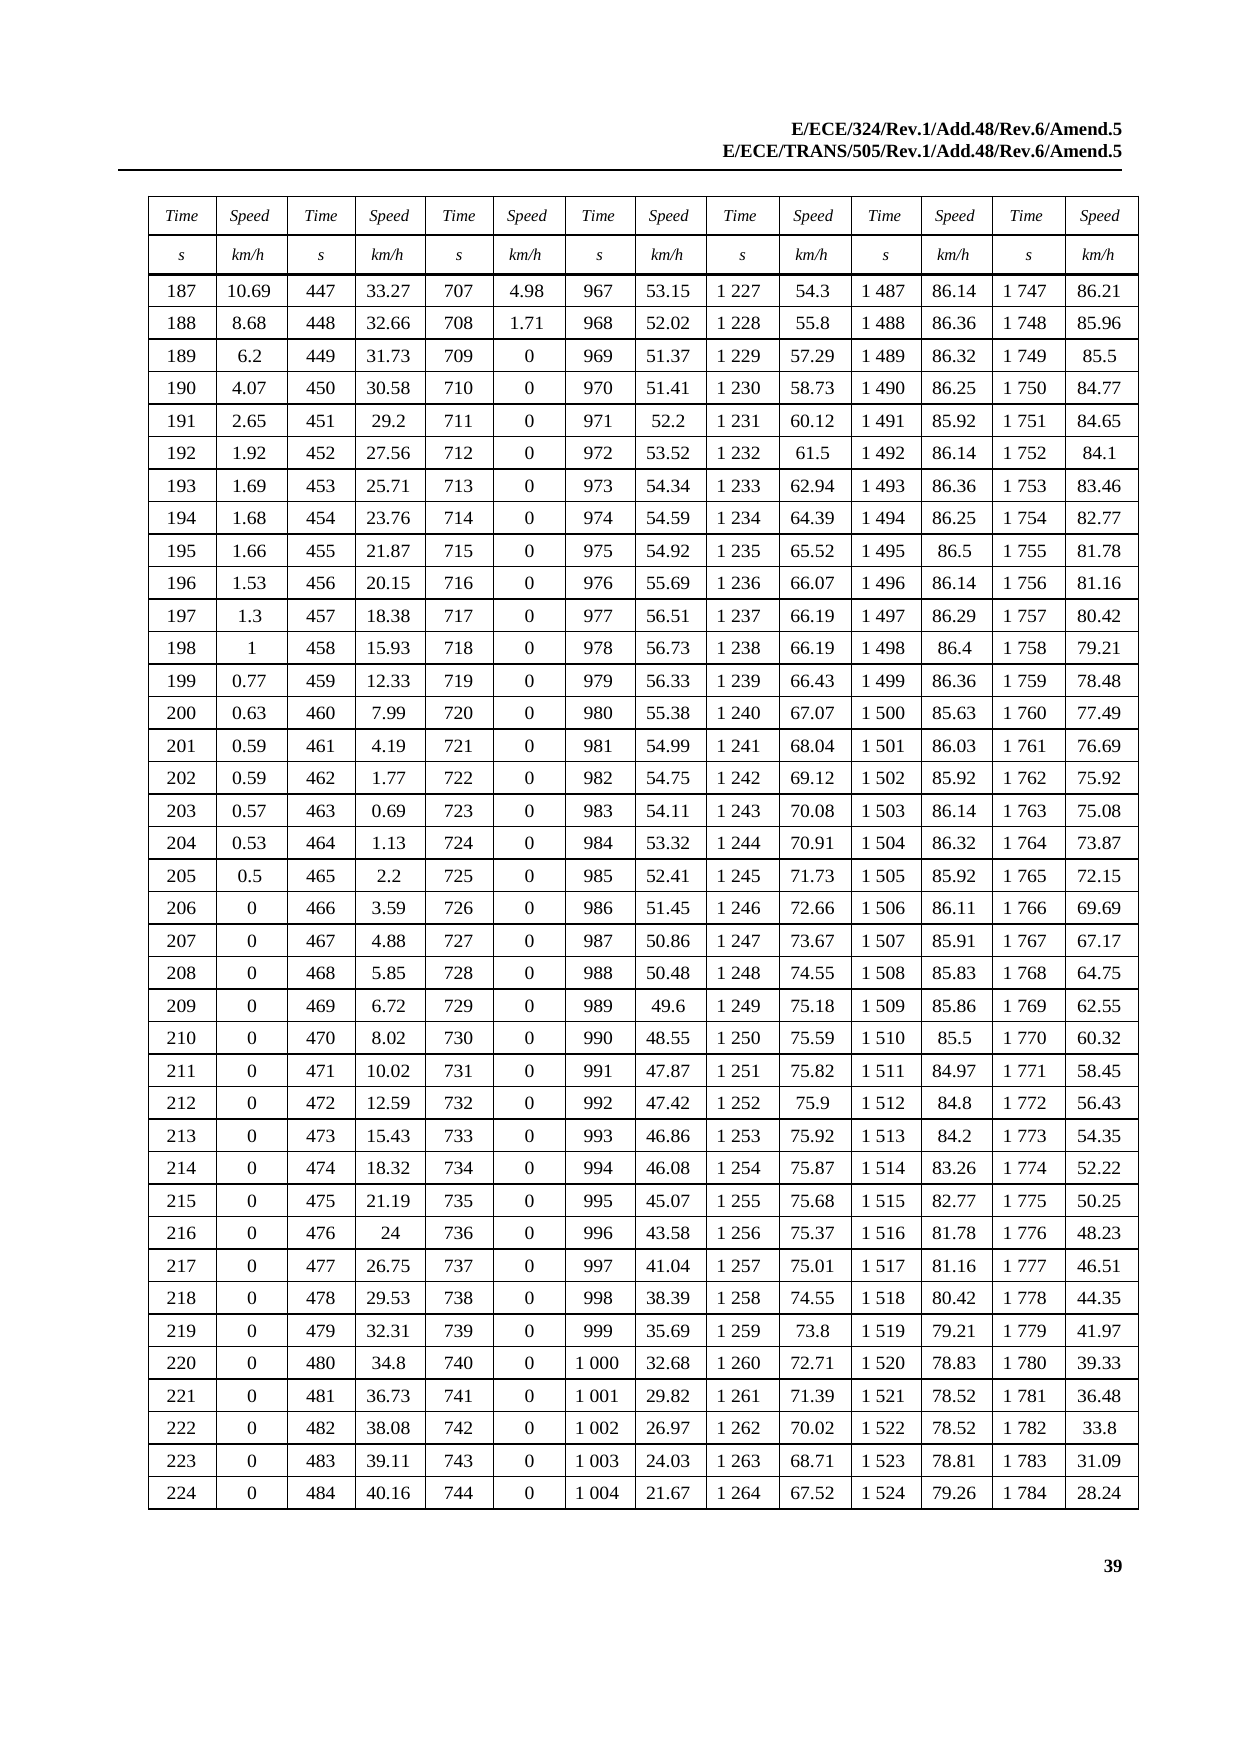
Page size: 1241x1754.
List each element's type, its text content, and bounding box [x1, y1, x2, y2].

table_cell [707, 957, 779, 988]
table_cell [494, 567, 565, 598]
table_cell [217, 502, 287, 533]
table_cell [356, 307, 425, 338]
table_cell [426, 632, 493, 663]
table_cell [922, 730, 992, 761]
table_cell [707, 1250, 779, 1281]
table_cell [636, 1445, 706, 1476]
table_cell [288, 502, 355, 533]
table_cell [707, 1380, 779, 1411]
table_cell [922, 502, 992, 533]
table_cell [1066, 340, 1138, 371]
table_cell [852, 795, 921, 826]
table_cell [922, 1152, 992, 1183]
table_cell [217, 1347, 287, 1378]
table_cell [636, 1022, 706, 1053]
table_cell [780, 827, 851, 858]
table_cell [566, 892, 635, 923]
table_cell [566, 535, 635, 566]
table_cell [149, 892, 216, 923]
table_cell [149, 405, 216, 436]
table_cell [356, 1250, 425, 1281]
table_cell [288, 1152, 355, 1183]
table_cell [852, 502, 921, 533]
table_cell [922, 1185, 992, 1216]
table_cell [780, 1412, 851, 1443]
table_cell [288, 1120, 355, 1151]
table_header Time [288, 197, 355, 234]
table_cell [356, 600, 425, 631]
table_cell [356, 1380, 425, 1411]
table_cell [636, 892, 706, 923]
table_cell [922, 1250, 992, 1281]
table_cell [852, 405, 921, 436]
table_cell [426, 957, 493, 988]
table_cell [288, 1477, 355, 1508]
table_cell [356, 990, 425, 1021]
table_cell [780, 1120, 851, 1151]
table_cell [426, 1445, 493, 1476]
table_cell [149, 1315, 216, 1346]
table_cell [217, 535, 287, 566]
table_cell s [852, 236, 921, 273]
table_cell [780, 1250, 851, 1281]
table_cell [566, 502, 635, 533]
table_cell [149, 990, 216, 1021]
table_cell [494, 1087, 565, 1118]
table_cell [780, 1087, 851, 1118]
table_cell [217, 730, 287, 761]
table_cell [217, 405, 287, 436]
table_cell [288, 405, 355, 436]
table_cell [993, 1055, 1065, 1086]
table_cell s [426, 236, 493, 273]
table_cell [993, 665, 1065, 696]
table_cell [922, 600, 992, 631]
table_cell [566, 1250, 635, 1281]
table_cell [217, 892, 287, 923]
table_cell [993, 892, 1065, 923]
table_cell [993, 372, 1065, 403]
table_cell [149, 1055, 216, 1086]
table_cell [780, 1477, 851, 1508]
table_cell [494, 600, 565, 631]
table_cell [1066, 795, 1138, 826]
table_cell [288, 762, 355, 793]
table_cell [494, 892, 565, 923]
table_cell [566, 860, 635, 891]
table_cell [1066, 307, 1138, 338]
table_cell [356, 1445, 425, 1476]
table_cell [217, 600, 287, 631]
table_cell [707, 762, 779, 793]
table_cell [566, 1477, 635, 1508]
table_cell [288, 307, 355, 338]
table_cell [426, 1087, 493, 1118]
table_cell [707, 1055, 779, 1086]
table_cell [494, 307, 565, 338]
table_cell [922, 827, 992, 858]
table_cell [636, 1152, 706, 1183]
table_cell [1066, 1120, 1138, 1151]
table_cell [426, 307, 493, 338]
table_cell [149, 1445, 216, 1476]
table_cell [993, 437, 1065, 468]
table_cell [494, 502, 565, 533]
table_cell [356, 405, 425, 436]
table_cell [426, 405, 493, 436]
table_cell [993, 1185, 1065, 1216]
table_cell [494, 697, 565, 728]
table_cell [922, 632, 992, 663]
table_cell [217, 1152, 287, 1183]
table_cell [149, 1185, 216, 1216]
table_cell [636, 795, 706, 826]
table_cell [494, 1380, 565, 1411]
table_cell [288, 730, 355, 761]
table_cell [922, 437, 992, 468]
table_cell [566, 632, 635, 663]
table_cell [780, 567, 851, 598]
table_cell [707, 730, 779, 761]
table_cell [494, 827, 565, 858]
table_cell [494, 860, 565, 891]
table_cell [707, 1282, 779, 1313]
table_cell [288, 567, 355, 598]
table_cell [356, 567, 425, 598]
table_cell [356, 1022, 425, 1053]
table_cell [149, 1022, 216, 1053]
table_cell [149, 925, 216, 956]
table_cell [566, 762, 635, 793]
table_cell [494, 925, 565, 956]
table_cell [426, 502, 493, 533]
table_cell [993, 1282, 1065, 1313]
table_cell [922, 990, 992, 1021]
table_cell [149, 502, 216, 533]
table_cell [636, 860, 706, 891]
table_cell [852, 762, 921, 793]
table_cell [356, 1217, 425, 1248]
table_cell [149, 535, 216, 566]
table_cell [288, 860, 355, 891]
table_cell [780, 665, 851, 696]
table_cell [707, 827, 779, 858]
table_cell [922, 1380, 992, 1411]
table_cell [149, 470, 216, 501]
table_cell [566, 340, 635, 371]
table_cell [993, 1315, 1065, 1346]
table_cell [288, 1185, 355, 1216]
table_header Time [993, 197, 1065, 234]
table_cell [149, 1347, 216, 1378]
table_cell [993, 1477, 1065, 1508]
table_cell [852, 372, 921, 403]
table_header Speed [780, 197, 851, 234]
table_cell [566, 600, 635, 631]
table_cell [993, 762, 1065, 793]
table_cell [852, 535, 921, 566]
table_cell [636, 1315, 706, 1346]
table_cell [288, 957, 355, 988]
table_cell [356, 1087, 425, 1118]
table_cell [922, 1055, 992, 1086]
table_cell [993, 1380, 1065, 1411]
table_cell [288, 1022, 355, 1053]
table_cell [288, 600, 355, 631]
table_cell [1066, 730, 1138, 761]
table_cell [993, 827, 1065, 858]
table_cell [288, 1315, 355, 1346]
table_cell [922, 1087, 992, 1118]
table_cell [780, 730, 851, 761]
table_cell s [566, 236, 635, 273]
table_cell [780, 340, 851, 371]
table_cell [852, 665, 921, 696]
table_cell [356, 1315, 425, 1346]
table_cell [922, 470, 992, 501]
table_header Time [149, 197, 216, 234]
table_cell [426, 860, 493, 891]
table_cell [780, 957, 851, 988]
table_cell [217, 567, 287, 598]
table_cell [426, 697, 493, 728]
table_cell km/h [356, 236, 425, 273]
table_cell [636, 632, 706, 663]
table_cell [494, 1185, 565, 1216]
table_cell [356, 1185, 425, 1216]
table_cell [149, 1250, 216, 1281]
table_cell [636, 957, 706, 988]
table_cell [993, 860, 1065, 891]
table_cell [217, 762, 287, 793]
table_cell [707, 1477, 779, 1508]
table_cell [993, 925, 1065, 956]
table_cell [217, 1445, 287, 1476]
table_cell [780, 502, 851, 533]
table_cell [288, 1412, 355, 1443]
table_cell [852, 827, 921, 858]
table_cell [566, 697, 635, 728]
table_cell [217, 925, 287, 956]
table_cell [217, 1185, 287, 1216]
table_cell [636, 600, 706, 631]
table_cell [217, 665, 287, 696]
table_header Speed [494, 197, 565, 234]
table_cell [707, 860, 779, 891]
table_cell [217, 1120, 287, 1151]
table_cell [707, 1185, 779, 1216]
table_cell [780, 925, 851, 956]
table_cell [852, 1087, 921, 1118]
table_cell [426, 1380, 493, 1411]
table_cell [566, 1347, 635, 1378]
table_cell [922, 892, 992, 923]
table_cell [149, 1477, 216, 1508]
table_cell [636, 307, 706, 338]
table_header Time [426, 197, 493, 234]
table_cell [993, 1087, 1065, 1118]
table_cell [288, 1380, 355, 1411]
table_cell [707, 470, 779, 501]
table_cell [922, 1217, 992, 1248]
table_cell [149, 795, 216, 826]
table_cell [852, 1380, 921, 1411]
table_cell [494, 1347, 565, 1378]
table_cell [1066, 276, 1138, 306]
table_cell s [707, 236, 779, 273]
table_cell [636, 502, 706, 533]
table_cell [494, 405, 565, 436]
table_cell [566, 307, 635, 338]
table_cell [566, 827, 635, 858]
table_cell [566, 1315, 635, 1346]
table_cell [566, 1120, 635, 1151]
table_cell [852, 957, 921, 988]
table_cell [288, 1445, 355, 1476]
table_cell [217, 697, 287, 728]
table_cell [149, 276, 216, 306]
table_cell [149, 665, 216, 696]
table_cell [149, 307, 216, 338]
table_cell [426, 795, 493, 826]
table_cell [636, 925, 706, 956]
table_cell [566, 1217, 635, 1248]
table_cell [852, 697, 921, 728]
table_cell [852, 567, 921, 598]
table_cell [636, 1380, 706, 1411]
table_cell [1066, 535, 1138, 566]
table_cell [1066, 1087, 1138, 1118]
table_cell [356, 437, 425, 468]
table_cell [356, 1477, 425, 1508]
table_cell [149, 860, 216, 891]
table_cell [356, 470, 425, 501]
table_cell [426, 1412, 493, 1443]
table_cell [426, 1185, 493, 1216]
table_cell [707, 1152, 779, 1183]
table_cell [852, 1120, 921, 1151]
table_cell km/h [494, 236, 565, 273]
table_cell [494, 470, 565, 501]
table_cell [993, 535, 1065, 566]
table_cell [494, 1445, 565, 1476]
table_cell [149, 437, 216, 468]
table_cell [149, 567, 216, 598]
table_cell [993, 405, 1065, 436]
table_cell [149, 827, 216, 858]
table_header Time [852, 197, 921, 234]
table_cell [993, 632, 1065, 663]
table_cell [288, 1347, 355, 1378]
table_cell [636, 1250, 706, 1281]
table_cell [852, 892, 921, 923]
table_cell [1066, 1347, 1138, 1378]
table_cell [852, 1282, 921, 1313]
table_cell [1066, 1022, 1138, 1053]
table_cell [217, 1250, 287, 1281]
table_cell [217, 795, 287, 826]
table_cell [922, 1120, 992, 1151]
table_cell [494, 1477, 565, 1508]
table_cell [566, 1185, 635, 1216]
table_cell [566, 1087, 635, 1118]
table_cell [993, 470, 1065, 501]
table_header Time [707, 197, 779, 234]
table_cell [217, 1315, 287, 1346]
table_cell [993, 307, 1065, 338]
table_cell km/h [780, 236, 851, 273]
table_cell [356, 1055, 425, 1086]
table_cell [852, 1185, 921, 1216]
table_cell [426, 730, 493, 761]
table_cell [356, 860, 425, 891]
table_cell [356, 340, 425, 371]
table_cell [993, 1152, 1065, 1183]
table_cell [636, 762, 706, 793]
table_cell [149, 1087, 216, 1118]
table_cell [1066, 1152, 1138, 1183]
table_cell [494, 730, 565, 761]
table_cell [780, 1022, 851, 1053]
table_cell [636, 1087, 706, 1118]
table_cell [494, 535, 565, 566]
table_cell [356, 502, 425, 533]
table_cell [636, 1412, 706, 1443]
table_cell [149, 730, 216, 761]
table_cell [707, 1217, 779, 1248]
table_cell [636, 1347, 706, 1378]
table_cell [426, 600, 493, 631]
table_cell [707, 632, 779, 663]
table_header Time [566, 197, 635, 234]
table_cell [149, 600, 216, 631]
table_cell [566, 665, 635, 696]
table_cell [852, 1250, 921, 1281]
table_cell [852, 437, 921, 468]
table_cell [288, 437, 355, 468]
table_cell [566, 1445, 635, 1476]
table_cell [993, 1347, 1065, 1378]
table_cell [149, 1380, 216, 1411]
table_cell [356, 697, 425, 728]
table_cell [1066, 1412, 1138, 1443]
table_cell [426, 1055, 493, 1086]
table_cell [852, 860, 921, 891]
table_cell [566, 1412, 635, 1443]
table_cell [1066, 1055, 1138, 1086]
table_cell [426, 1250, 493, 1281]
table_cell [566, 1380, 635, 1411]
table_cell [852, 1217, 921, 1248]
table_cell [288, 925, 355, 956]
table_cell s [149, 236, 216, 273]
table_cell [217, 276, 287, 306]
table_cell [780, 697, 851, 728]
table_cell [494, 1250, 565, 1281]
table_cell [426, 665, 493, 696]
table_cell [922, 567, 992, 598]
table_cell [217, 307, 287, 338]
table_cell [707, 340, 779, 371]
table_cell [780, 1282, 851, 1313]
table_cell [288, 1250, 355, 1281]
table_header Speed [922, 197, 992, 234]
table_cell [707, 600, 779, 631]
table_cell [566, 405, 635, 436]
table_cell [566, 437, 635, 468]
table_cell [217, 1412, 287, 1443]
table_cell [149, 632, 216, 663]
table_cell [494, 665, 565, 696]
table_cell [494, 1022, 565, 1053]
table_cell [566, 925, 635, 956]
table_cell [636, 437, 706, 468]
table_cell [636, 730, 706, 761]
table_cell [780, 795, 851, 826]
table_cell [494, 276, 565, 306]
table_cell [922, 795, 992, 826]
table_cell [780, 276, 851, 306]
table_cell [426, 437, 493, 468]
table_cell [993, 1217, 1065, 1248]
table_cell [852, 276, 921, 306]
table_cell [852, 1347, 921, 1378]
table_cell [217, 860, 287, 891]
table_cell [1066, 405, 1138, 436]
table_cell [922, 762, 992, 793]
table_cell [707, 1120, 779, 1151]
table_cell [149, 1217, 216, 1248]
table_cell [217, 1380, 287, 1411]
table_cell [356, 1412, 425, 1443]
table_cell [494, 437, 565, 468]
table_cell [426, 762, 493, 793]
table_cell km/h [636, 236, 706, 273]
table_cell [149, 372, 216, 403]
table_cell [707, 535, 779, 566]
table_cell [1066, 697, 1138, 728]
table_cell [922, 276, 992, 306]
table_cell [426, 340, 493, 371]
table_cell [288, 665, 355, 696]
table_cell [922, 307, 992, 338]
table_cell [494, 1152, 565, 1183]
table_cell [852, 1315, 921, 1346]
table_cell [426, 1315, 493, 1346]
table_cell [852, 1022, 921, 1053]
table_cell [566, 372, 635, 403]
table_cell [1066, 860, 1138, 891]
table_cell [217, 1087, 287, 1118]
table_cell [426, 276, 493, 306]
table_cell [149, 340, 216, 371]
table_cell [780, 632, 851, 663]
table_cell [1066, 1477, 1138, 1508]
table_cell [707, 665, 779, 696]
table_cell km/h [217, 236, 287, 273]
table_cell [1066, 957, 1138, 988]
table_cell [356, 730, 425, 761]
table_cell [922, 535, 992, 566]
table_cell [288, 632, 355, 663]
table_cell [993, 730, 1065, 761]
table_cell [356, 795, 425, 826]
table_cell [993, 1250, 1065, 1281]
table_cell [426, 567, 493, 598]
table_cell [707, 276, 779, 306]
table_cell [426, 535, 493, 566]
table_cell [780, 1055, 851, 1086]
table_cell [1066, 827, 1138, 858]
table_header Speed [636, 197, 706, 234]
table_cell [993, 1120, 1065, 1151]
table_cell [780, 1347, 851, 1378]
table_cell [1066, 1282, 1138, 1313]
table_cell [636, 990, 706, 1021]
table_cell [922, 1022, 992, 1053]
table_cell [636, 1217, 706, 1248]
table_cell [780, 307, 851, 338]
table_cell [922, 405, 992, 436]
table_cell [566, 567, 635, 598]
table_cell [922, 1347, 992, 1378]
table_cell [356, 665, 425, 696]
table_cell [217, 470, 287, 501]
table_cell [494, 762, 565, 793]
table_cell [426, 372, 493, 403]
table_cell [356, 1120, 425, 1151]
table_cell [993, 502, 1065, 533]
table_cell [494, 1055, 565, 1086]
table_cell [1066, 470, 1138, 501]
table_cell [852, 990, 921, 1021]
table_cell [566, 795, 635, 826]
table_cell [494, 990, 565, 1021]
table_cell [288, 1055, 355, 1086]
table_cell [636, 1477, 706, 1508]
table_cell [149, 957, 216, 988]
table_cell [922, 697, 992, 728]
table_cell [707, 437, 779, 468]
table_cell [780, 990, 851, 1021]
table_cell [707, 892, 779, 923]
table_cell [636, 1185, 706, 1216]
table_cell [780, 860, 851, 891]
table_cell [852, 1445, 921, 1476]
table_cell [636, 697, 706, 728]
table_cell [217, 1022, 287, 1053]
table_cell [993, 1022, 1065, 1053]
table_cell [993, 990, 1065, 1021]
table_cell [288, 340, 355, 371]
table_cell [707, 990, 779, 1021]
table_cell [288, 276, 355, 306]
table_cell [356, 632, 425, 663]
table_cell km/h [922, 236, 992, 273]
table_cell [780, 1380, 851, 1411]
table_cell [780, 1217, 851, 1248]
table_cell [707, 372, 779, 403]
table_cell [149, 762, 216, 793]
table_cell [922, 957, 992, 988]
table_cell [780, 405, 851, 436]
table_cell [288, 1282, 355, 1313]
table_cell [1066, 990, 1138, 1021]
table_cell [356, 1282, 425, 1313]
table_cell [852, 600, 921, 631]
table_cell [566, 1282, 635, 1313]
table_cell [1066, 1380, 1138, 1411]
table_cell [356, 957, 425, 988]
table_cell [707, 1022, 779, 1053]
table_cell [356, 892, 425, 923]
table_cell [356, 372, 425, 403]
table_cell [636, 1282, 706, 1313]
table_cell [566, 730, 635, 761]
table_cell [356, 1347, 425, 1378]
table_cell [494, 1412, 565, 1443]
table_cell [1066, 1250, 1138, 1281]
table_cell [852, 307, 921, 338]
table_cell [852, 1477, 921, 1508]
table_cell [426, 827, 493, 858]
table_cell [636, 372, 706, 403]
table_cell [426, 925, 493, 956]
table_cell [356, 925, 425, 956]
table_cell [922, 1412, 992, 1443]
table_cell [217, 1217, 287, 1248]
table_cell s [993, 236, 1065, 273]
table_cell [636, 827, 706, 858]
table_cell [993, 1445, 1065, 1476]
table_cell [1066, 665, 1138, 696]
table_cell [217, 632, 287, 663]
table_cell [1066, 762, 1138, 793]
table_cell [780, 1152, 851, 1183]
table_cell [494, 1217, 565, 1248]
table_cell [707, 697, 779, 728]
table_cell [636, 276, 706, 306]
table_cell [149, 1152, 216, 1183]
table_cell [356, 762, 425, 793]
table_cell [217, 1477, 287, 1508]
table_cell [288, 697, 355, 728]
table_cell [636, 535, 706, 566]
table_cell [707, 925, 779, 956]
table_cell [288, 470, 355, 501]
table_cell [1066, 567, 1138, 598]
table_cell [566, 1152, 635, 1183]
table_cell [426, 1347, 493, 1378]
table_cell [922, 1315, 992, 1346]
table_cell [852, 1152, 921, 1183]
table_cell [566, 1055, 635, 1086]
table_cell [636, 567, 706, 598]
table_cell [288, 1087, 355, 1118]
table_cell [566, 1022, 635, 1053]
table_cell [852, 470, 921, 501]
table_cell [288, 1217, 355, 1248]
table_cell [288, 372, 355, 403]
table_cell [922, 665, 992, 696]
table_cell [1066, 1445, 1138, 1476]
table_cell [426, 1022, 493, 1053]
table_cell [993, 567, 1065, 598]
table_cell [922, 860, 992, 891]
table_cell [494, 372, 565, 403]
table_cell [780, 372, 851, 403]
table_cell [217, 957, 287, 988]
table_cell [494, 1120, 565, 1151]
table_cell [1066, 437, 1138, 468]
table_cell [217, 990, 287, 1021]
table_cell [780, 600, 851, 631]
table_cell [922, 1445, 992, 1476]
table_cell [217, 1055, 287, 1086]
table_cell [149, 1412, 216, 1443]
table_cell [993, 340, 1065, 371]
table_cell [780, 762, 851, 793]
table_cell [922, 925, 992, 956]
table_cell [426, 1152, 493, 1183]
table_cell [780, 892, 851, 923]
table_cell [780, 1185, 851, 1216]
table_cell s [288, 236, 355, 273]
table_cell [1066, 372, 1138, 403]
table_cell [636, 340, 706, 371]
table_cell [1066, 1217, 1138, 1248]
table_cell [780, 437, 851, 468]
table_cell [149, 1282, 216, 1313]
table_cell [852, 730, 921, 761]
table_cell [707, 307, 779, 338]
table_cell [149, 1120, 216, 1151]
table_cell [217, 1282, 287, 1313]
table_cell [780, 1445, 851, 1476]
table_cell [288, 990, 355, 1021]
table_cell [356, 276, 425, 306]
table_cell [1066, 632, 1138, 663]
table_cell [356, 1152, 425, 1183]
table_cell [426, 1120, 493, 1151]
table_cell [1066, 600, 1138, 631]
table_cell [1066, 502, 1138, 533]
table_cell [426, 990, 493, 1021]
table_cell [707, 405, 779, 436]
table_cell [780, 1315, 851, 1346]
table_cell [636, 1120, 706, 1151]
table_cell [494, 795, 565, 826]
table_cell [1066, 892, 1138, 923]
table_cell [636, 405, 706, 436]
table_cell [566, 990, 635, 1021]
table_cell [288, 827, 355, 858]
table_cell km/h [1066, 236, 1138, 273]
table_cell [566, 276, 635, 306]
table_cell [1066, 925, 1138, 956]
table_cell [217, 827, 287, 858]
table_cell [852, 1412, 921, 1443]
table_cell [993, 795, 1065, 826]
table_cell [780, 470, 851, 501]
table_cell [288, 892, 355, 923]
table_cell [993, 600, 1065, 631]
table_header Speed [356, 197, 425, 234]
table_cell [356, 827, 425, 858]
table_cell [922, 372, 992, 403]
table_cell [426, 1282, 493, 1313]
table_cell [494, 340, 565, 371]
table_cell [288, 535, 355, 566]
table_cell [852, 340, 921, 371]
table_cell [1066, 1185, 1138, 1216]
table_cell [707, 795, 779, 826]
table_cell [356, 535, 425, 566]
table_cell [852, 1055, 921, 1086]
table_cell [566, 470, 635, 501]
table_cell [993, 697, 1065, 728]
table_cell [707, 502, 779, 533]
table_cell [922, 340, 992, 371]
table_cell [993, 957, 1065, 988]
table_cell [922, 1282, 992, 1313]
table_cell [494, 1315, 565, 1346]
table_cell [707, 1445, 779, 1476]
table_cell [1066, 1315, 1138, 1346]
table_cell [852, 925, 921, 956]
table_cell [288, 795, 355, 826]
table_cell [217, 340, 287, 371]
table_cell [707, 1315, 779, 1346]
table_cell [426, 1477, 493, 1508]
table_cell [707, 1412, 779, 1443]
table_header Speed [217, 197, 287, 234]
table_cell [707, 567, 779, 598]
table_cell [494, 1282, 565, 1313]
table_header Speed [1066, 197, 1138, 234]
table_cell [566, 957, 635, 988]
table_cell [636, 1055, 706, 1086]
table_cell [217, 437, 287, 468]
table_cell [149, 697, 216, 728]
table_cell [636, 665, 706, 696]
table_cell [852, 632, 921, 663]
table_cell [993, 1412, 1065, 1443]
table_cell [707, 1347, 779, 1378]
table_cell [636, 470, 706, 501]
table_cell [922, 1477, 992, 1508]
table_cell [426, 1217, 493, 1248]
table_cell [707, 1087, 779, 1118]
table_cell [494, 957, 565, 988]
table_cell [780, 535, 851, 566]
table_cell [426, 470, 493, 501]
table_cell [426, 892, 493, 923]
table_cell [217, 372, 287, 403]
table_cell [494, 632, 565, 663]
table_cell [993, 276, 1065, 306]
